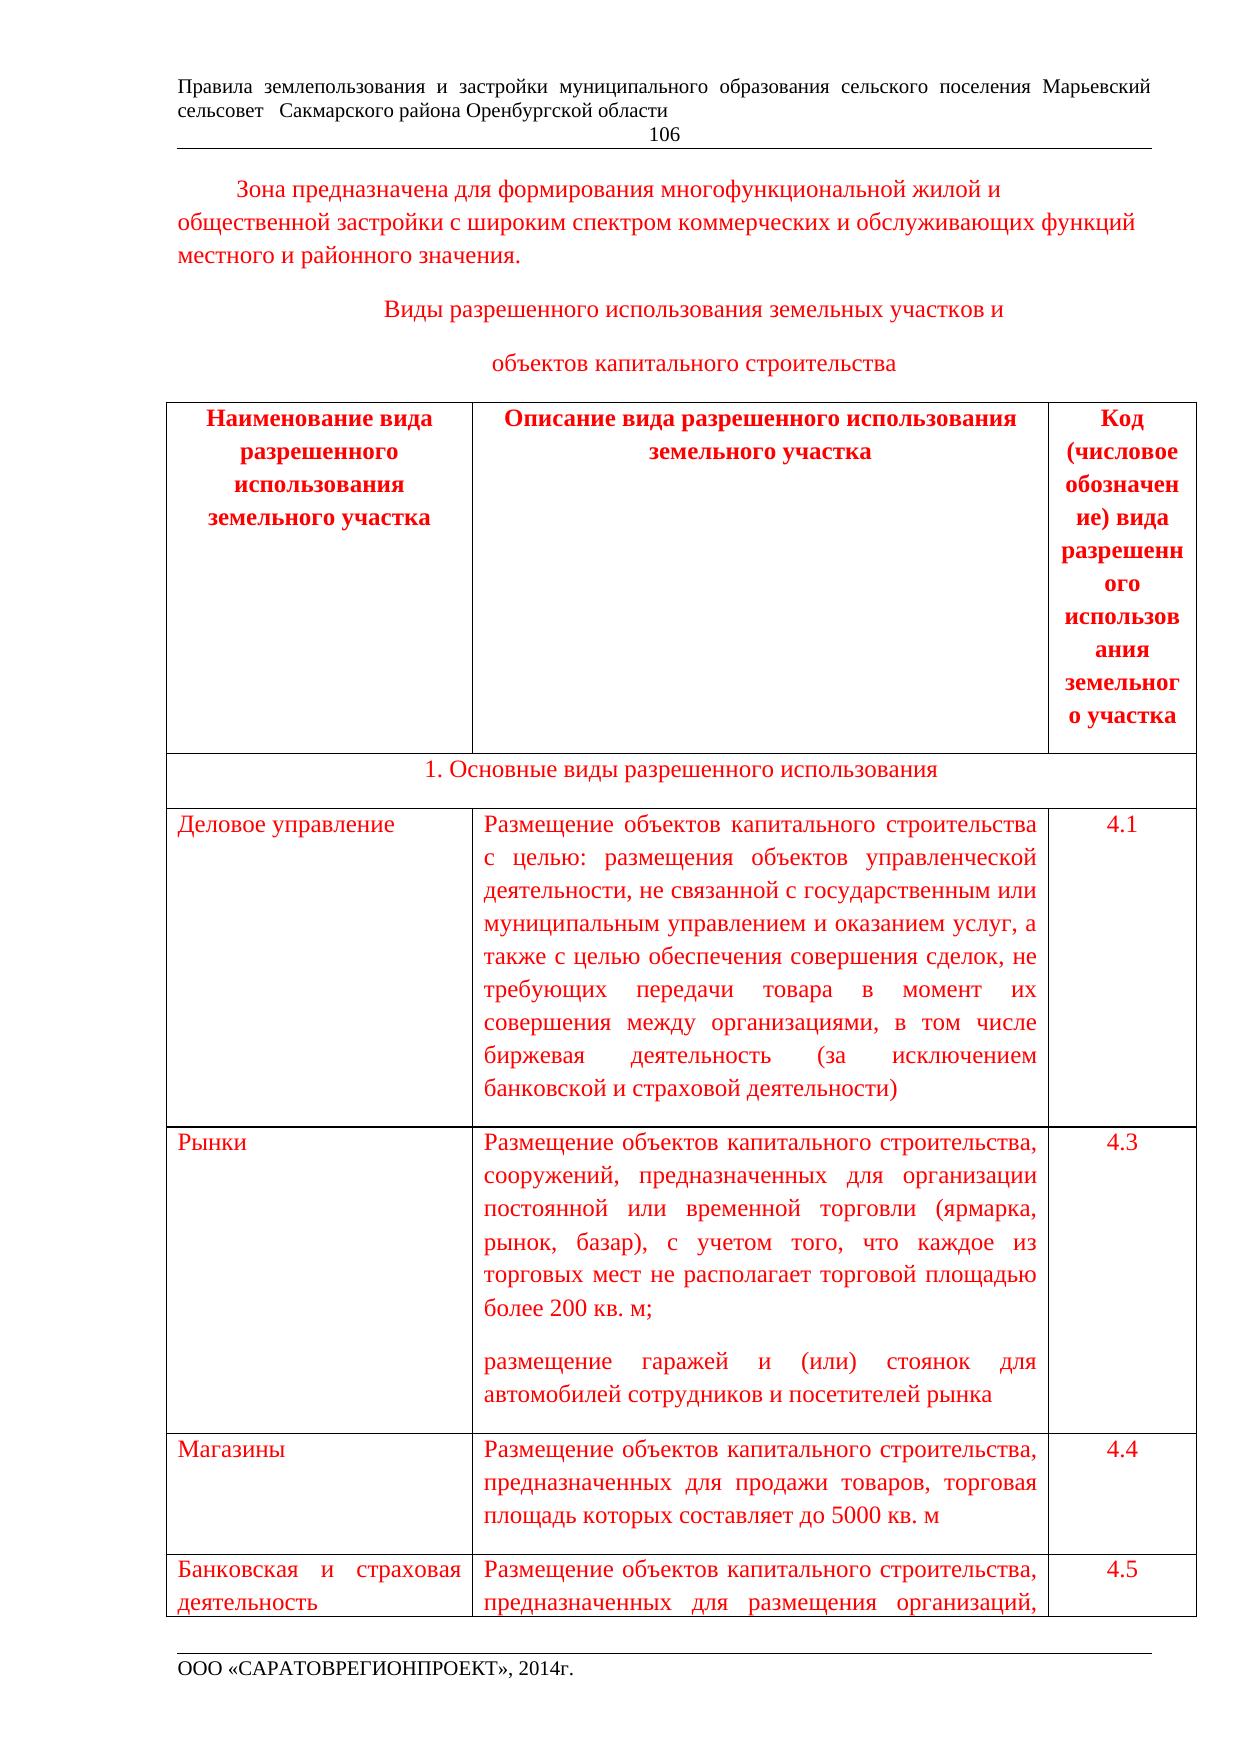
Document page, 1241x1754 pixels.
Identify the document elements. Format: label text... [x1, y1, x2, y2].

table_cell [167, 1555, 472, 1616]
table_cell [473, 1555, 1048, 1616]
table_header Описание вида разрешенного использования земельного участка [473, 403, 1048, 753]
table_cell 4.3 [1049, 1128, 1196, 1433]
table_header Наименование вида разрешенного использования земельного участка [167, 403, 472, 753]
table_header Код (числовое обозначение) вида разрешенного использования земельного участка [1049, 403, 1196, 753]
text объектов капитального строительства [177, 348, 1152, 377]
table_cell Размещение объектов капитального строительства, предназначенных для продажи товаров, торговая площадь которых составляет до 5000 кв. м [473, 1434, 1048, 1553]
table_cell 4.5 [1049, 1555, 1196, 1616]
table_cell 1. Основные виды разрешенного использования [167, 754, 1196, 808]
table_cell Рынки [167, 1128, 472, 1433]
table_cell Размещение объектов капитального строительства с целью: размещения объектов управленческой деятельности, не связанной с государственным или муниципальным управлением и оказанием услуг, а также с целью обеспечения совершения сделок, не требующих передачи товара в момент их совершения между организациями, в том числе биржевая деятельность (за исключением банковской и страховой деятельности) [473, 809, 1048, 1126]
table_cell 4.1 [1049, 809, 1196, 1126]
text Зона предназначена для формирования многофункциональной жилой и общественной застройки с широким спектром коммерческих и обслуживающих функций местного и районного значения. [177, 174, 1152, 269]
table_cell Деловое управление [167, 809, 472, 1126]
table_cell Размещение объектов капитального строительства, сооружений, предназначенных для организации постоянной или временной торговли (ярмарка, рынок, базар), с учетом того, что каждое из торговых мест не располагает торговой площадью более 200 кв. м; размещение гаражей и (или) стоянок для автомобилей сотрудников и посетителей рынка [473, 1128, 1048, 1433]
text Виды разрешенного использования земельных участков и [177, 294, 1152, 323]
table_cell 4.4 [1049, 1434, 1196, 1553]
table_cell Магазины [167, 1434, 472, 1553]
